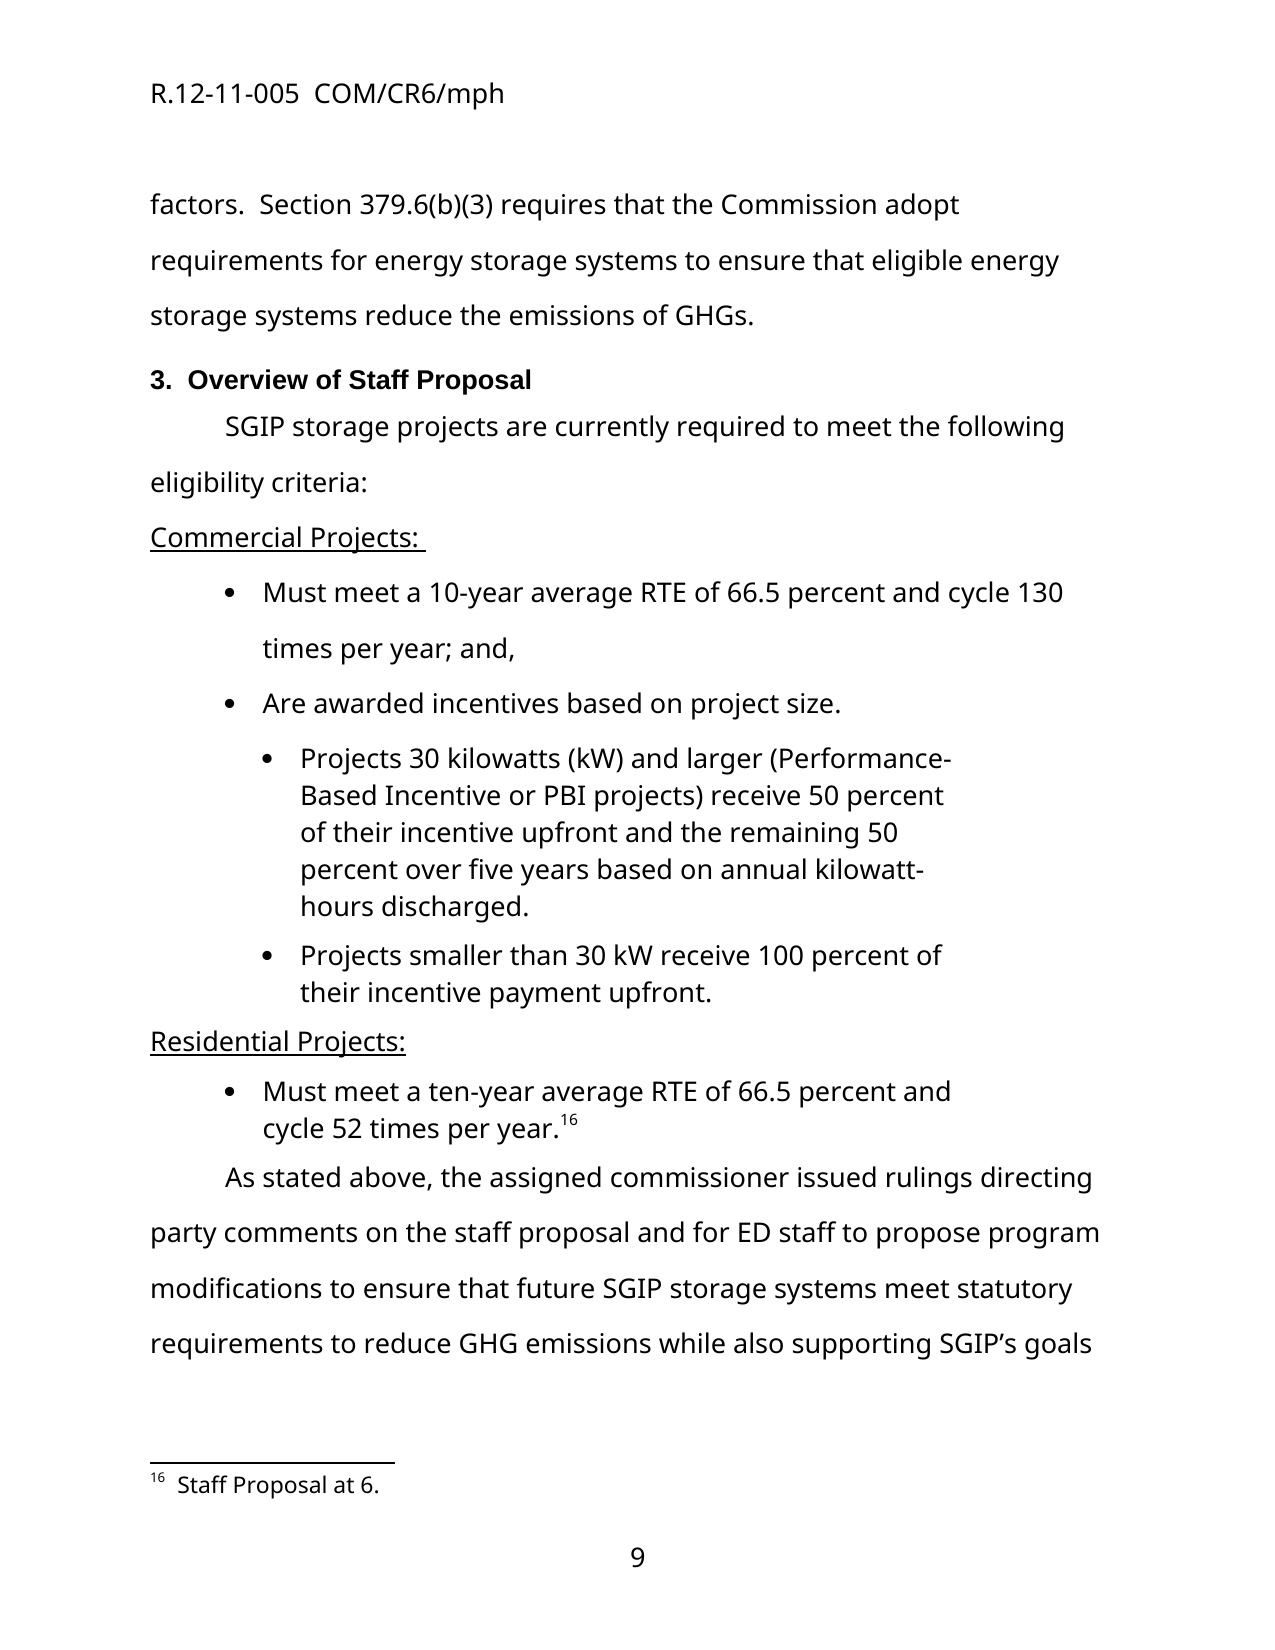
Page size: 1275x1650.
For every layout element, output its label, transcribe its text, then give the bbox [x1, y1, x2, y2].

text Commercial Projects: [150, 518, 1125, 555]
text Residential Projects: [150, 1023, 975, 1060]
list Are awarded incentives based on project size. [225, 684, 1125, 721]
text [150, 1158, 1125, 1361]
list Projects smaller than 30 kW receive 100 percent of their incentive payment upfront. [262, 937, 975, 1010]
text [150, 186, 1125, 333]
list Must meet a 10-year average RTE of 66.5 percent and cycle 130 times per year; and, [225, 574, 1125, 666]
list Projects 30 kilowatts (kW) and larger (Performance-Based Incentive or PBI projects) receive 50 percent of their incentive upfront and the remaining 50 percent over five years based on annual kilowatt-hours discharged. [262, 740, 975, 924]
list Must meet a ten-year average RTE of 66.5 percent and cycle 52 times per year. [225, 1072, 975, 1146]
text SGIP storage projects are currently required to meet the following eligibility criteria: [150, 408, 1125, 500]
subtitle Overview of Staff Proposal [150, 364, 1125, 395]
